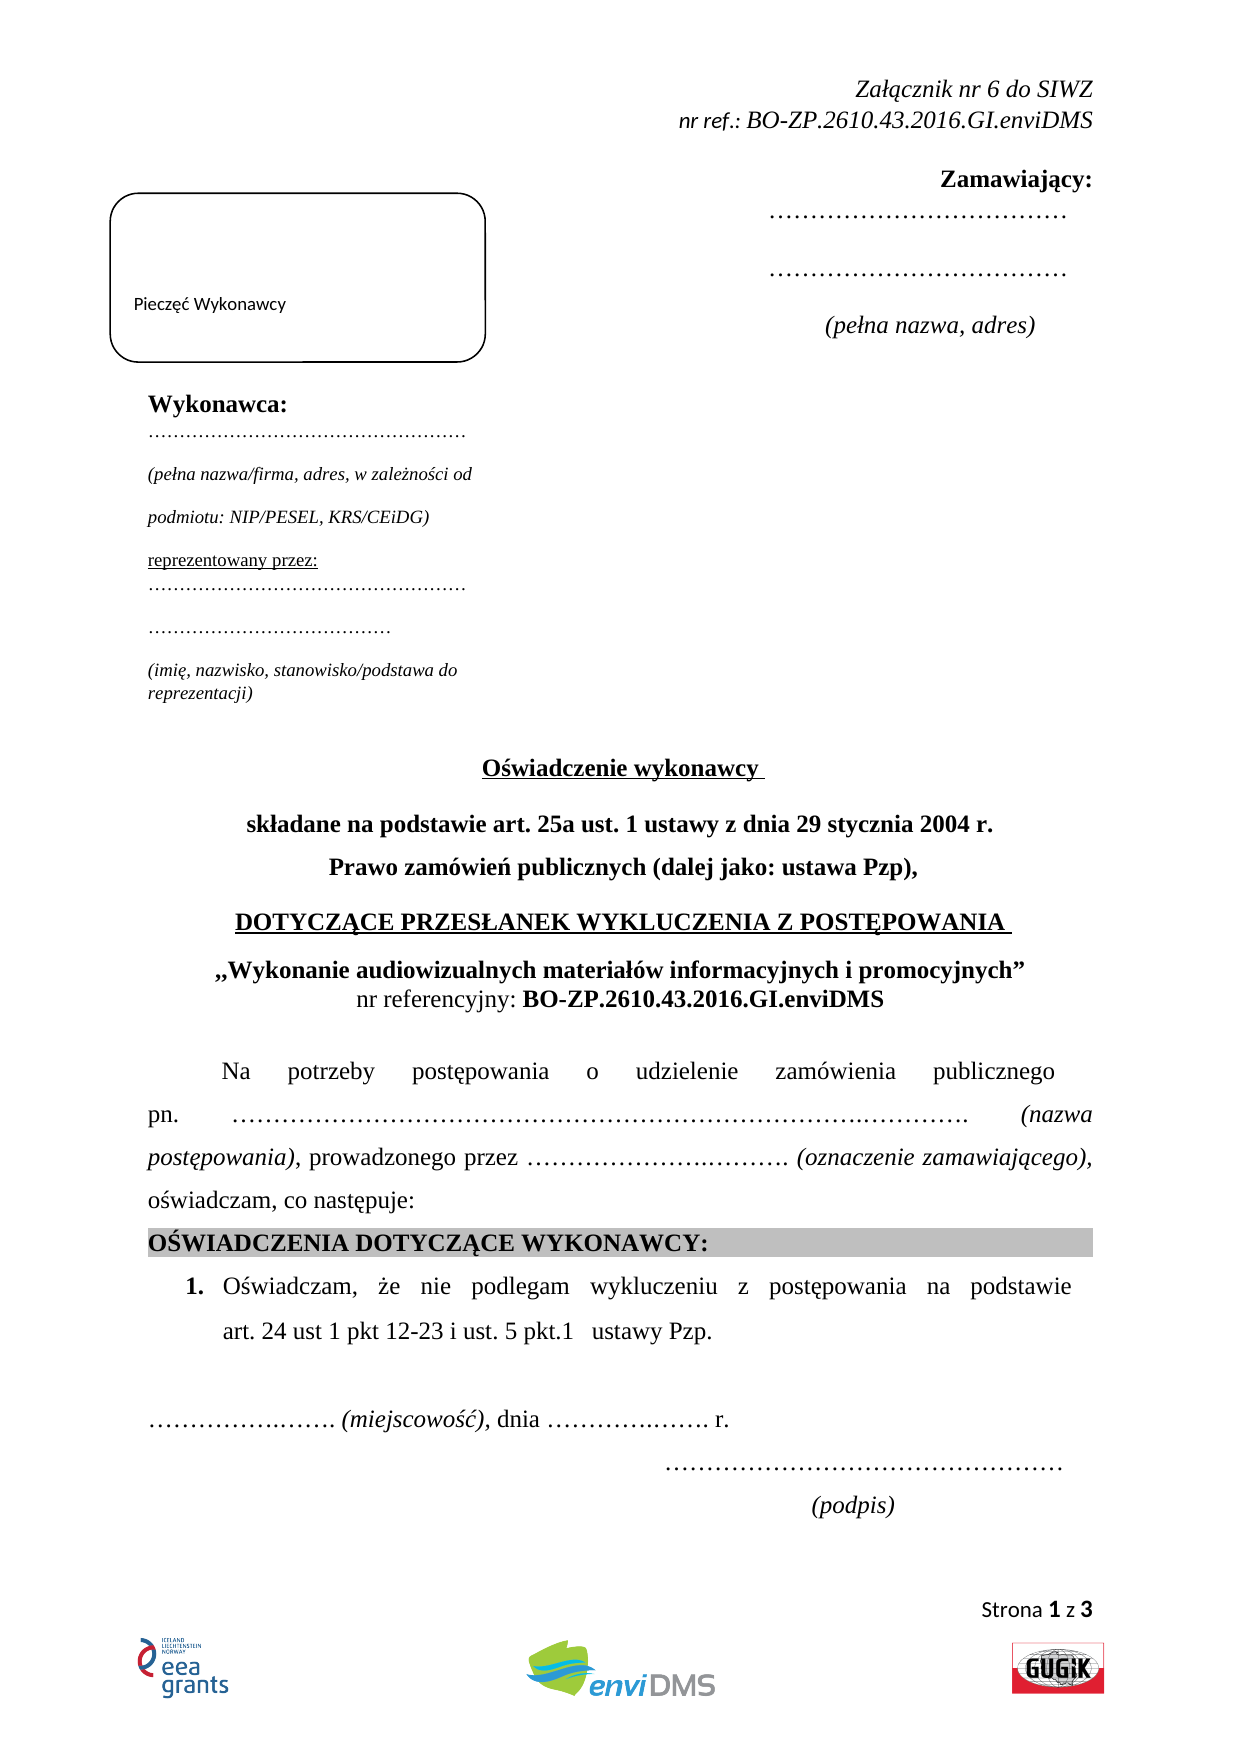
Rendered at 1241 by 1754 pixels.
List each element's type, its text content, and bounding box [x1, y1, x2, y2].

picture [0, 1619, 1241, 1721]
text DOTYCZĄCE PRZESŁANEK WYKLUCZENIA Z POSTĘPOWANIA [148, 907, 1093, 936]
text Zamawiający: [694, 164, 1093, 193]
text OŚWIADCZENIA DOTYCZĄCE WYKONAWCY: [148, 1228, 1093, 1257]
text …………….……. (miejscowość), dnia ………….……. r. [148, 1404, 1093, 1433]
text Na potrzeby postępowania o udzielenie zamówienia publicznego pn. ………………………………………………………………….…………. (nazwa postępowania), prowadzonego przez ………………….………. (oznaczenie zamawiającego), oświadczam, co następuje: [148, 1056, 1093, 1214]
list Oświadczam, że nie podlegam wykluczeniu z postępowania na podstawie art. 24 ust 1 pkt 12-23 i ust. 5 pkt.1 ustawy Pzp. [185, 1271, 1093, 1346]
text Oświadczenie wykonawcy [148, 753, 1093, 782]
text ……………………………………………(pełna nazwa/firma, adres, w zależności od podmiotu: NIP/PESEL, KRS/CEiDG) [148, 420, 472, 528]
text ……………………………………………………………………………… [148, 573, 472, 637]
text (podpis) [738, 1490, 1093, 1519]
text ………………………………………… [148, 1447, 1093, 1476]
text nr referencyjny: BO-ZP.2610.43.2016.GI.enviDMS [148, 984, 1093, 1013]
text ……………………………………………………………… [768, 195, 1093, 281]
text Wykonawca: [148, 389, 1093, 418]
text Prawo zamówień publicznych (dalej jako: ustawa Pzp), [148, 852, 1093, 881]
text (imię, nazwisko, stanowisko/podstawa do reprezentacji) [148, 659, 472, 704]
text ,,Wykonanie audiowizualnych materiałów informacyjnych i promocyjnych” [148, 955, 1093, 984]
text (pełna nazwa, adres) [768, 310, 1093, 339]
text składane na podstawie art. 25a ust. 1 ustawy z dnia 29 stycznia 2004 r. [148, 809, 1093, 837]
text reprezentowany przez: [148, 549, 1093, 571]
